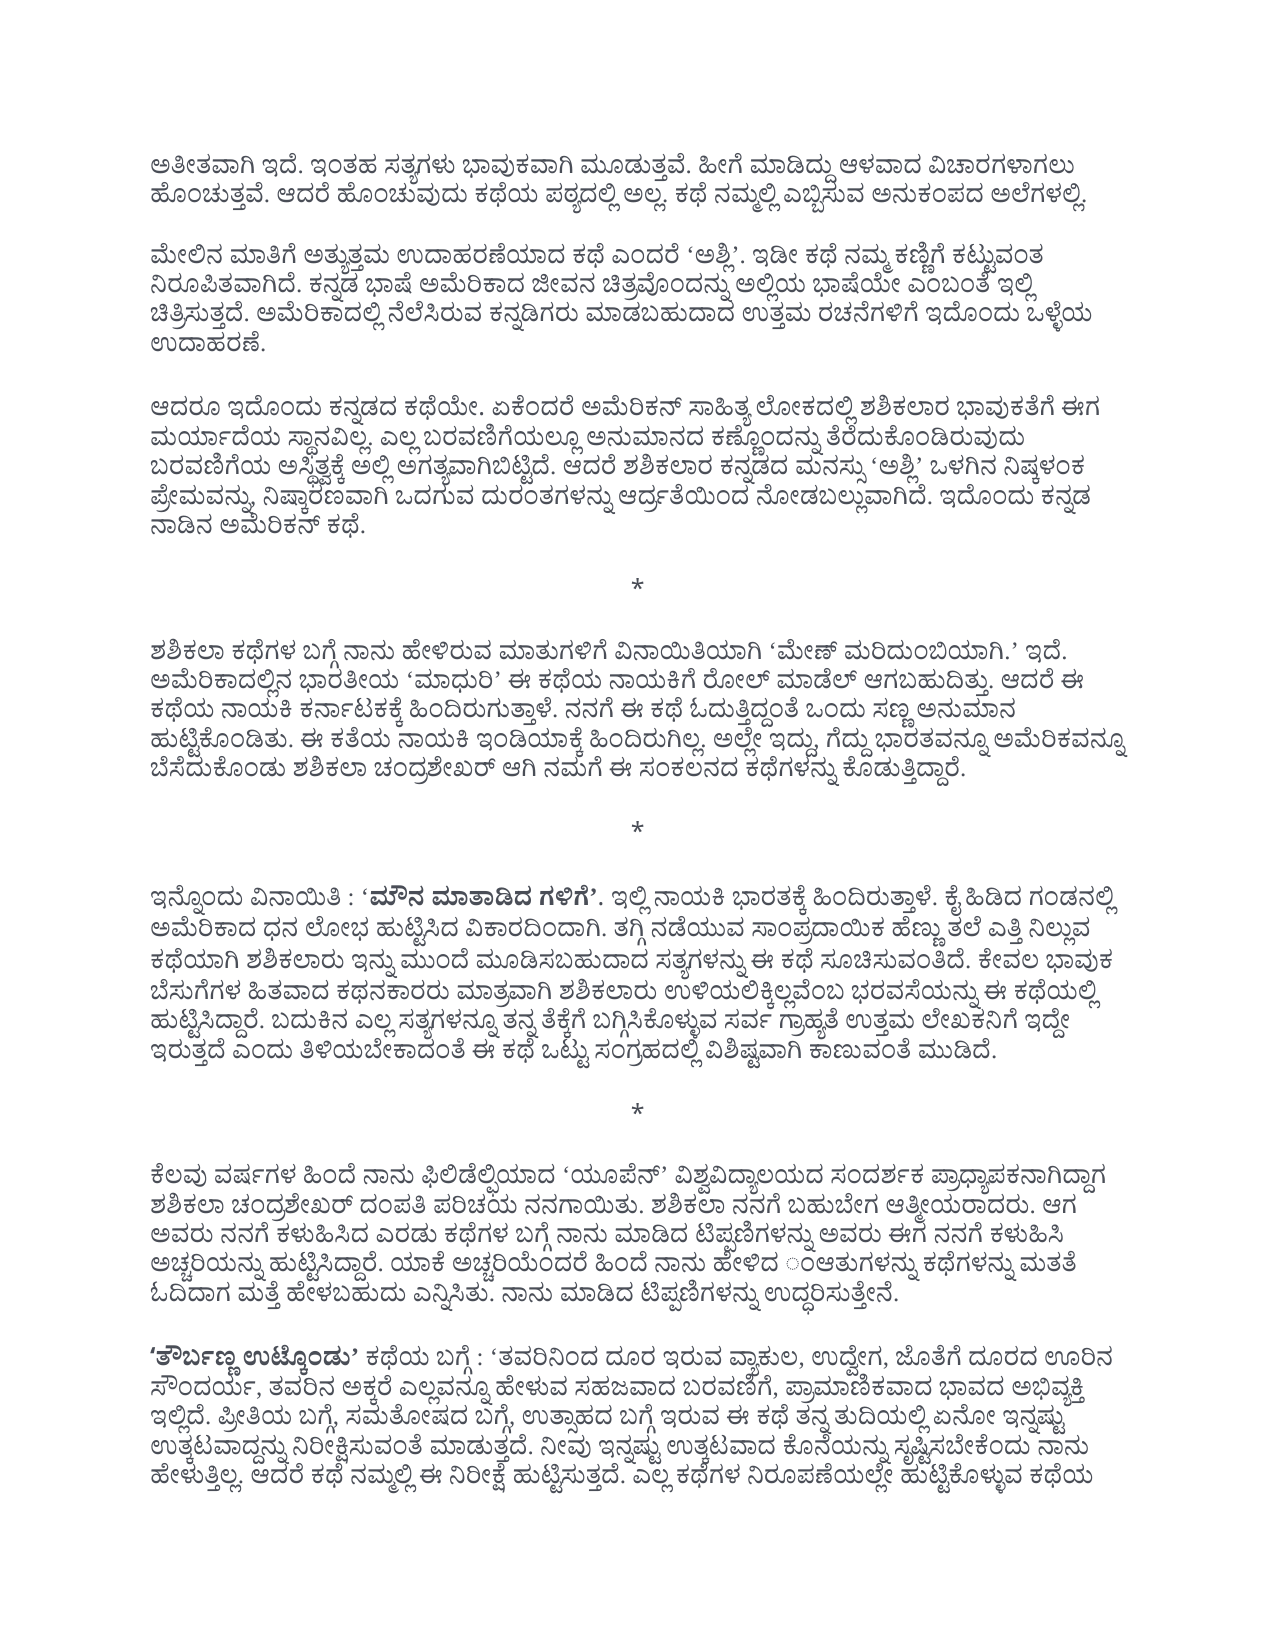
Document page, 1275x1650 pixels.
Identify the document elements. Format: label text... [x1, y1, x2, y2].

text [150, 1338, 1125, 1489]
text ಆದರೂ ಇದೊಂದು ಕನ್ನಡದ ಕಥೆಯೇ. ಏಕೆಂದರೆ ಅಮೆರಿಕನ್ ಸಾಹಿತ್ಯ ಲೋಕದಲ್ಲಿ ಶಶಿಕಲಾರ ಭಾವುಕತೆಗೆ ಈಗ ಮರ್ಯಾದೆಯ ಸ್ಥಾನವಿಲ್ಲ. ಎಲ್ಲ ಬರವಣಿಗೆಯಲ್ಲೂ ಅನುಮಾನದ ಕಣ್ಣೊಂದನ್ನು ತೆರೆದುಕೊಂಡಿರುವುದು ಬರವಣಿಗೆಯ ಅಸ್ಥಿತ್ವಕ್ಕೆ ಅಲ್ಲಿ ಅಗತ್ಯವಾಗಿಬಿಟ್ಟಿದೆ. ಆದರೆ ಶಶಿಕಲಾರ ಕನ್ನಡದ ಮನಸ್ಸು ‘ಅಶ್ಲಿ’ ಒಳಗಿನ ನಿಷ್ಕಳಂಕ ಪ್ರೇಮವನ್ನು, ನಿಷ್ಕಾರಣವಾಗಿ ಒದಗುವ ದುರಂತಗಳನ್ನು ಆರ್ದ್ರತೆಯಿಂದ ನೋಡಬಲ್ಲುವಾಗಿದೆ. ಇದೊಂದು ಕನ್ನಡ ನಾಡಿನ ಅಮೆರಿಕನ್ ಕಥೆ. [150, 388, 1125, 539]
text ಶಶಿಕಲಾ ಕಥೆಗಳ ಬಗ್ಗೆ ನಾನು ಹೇಳಿರುವ ಮಾತುಗಳಿಗೆ ವಿನಾಯಿತಿಯಾಗಿ ‘ಮೇಣ್ ಮರಿದುಂಬಿಯಾಗಿ.’ ಇದೆ. ಅಮೆರಿಕಾದಲ್ಲಿನ ಭಾರತೀಯ ‘ಮಾಧುರಿ’ ಈ ಕಥೆಯ ನಾಯಕಿಗೆ ರೋಲ್ ಮಾಡೆಲ್ ಆಗಬಹುದಿತ್ತು. ಆದರೆ ಈ ಕಥೆಯ ನಾಯಕಿ ಕರ್ನಾಟಕಕ್ಕೆ ಹಿಂದಿರುಗುತ್ತಾಳೆ. ನನಗೆ ಈ ಕಥೆ ಓದುತ್ತಿದ್ದಂತೆ ಒಂದು ಸಣ್ಣ ಅನುಮಾನ ಹುಟ್ಟಿಕೊಂಡಿತು. ಈ ಕತೆಯ ನಾಯಕಿ ಇಂಡಿಯಾಕ್ಕೆ ಹಿಂದಿರುಗಿಲ್ಲ. ಅಲ್ಲೇ ಇದ್ದು, ಗೆದ್ದು ಭಾರತವನ್ನೂ ಅಮೆರಿಕವನ್ನೂ ಬೆಸೆದುಕೊಂಡು ಶಶಿಕಲಾ ಚಂದ್ರಶೇಖರ್‌ ಆಗಿ ನಮಗೆ ಈ ಸಂಕಲನದ ಕಥೆಗಳನ್ನು ಕೊಡುತ್ತಿದ್ದಾರೆ. [150, 636, 1125, 782]
text * [150, 1095, 1125, 1129]
text * [150, 571, 1125, 604]
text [150, 150, 1125, 208]
text ಮೇಲಿನ ಮಾತಿಗೆ ಅತ್ಯುತ್ತಮ ಉದಾಹರಣೆಯಾದ ಕಥೆ ಎಂದರೆ ‘ಅಶ್ಲಿ’. ಇಡೀ ಕಥೆ ನಮ್ಮ ಕಣ್ಣಿಗೆ ಕಟ್ಟುವಂತ ನಿರೂಪಿತವಾಗಿದೆ. ಕನ್ನಡ ಭಾಷೆ ಅಮೆರಿಕಾದ ಜೀವನ ಚಿತ್ರವೊಂದನ್ನು ಅಲ್ಲಿಯ ಭಾಷೆಯೇ ಎಂಬಂತೆ ಇಲ್ಲಿ ಚಿತ್ರಿಸುತ್ತದೆ. ಅಮೆರಿಕಾದಲ್ಲಿ ನೆಲೆಸಿರುವ ಕನ್ನಡಿಗರು ಮಾಡಬಹುದಾದ ಉತ್ತಮ ರಚನೆಗಳಿಗೆ ಇದೊಂದು ಒಳ್ಳೆಯ ಉದಾಹರಣೆ. [150, 240, 1125, 357]
text * [150, 813, 1125, 847]
text ಕೆಲವು ವರ್ಷಗಳ ಹಿಂದೆ ನಾನು ಫಿಲಿಡೆಲ್ಫಿಯಾದ ‘ಯೂಪೆನ್’ ವಿಶ್ವವಿದ್ಯಾಲಯದ ಸಂದರ್ಶಕ ಪ್ರಾಧ್ಯಾಪಕನಾಗಿದ್ದಾಗ ಶಶಿಕಲಾ ಚಂದ್ರಶೇಖರ್‌ ದಂಪತಿ ಪರಿಚಯ ನನಗಾಯಿತು. ಶಶಿಕಲಾ ನನಗೆ ಬಹುಬೇಗ ಆತ್ಮೀಯರಾದರು. ಆಗ ಅವರು ನನಗೆ ಕಳುಹಿಸಿದ ಎರಡು ಕಥೆಗಳ ಬಗ್ಗೆ ನಾನು ಮಾಡಿದ ಟಿಪ್ಪಣಿಗಳನ್ನು ಅವರು ಈಗ ನನಗೆ ಕಳುಹಿಸಿ ಅಚ್ಚರಿಯನ್ನು ಹುಟ್ಟಿಸಿದ್ದಾರೆ. ಯಾಕೆ ಅಚ್ಚರಿಯೆಂದರೆ ಹಿಂದೆ ನಾನು ಹೇಳಿದ ಂಆತುಗಳನ್ನು ಕಥೆಗಳನ್ನು ಮತತೆ ಓದಿದಾಗ ಮತ್ತೆ ಹೇಳಬಹುದು ಎನ್ನಿಸಿತು. ನಾನು ಮಾಡಿದ ಟಿಪ್ಪಣಿಗಳನ್ನು ಉದ್ಧರಿಸುತ್ತೇನೆ. [150, 1161, 1125, 1307]
text ಇನ್ನೊಂದು ವಿನಾಯಿತಿ : ‘ಮೌನ ಮಾತಾಡಿದ ಗಳಿಗೆ’. ಇಲ್ಲಿ ನಾಯಕಿ ಭಾರತಕ್ಕೆ ಹಿಂದಿರುತ್ತಾಳೆ. ಕೈ ಹಿಡಿದ ಗಂಡನಲ್ಲಿ ಅಮೆರಿಕಾದ ಧನ ಲೋಭ ಹುಟ್ಟಿಸಿದ ವಿಕಾರದಿಂದಾಗಿ. ತಗ್ಗಿ ನಡೆಯುವ ಸಾಂಪ್ರದಾಯಿಕ ಹೆಣ್ಣು ತಲೆ ಎತ್ತಿ ನಿಲ್ಲುವ ಕಥೆಯಾಗಿ ಶಶಿಕಲಾರು ಇನ್ನು ಮುಂದೆ ಮೂಡಿಸಬಹುದಾದ ಸತ್ಯಗಳನ್ನು ಈ ಕಥೆ ಸೂಚಿಸುವಂತಿದೆ. ಕೇವಲ ಭಾವುಕ ಬೆಸುಗೆಗಳ ಹಿತವಾದ ಕಥನಕಾರರು ಮಾತ್ರವಾಗಿ ಶಶಿಕಲಾರು ಉಳಿಯಲಿಕ್ಕಿಲ್ಲವೆಂಬ ಭರವಸೆಯನ್ನು ಈ ಕಥೆಯಲ್ಲಿ ಹುಟ್ಟಿಸಿದ್ದಾರೆ. ಬದುಕಿನ ಎಲ್ಲ ಸತ್ಯಗಳನ್ನೂ ತನ್ನ ತೆಕ್ಕೆಗೆ ಬಗ್ಗಿಸಿಕೊಳ್ಳುವ ಸರ್ವ ಗ್ರಾಹ್ಯತೆ ಉತ್ತಮ ಲೇಖಕನಿಗೆ ಇದ್ದೇ ಇರುತ್ತದೆ ಎಂದು ತಿಳಿಯಬೇಕಾದಂತೆ ಈ ಕಥೆ ಒಟ್ಟು ಸಂಗ್ರಹದಲ್ಲಿ ವಿಶಿಷ್ಟವಾಗಿ ಕಾಣುವಂತೆ ಮುಡಿದೆ. [150, 879, 1125, 1064]
